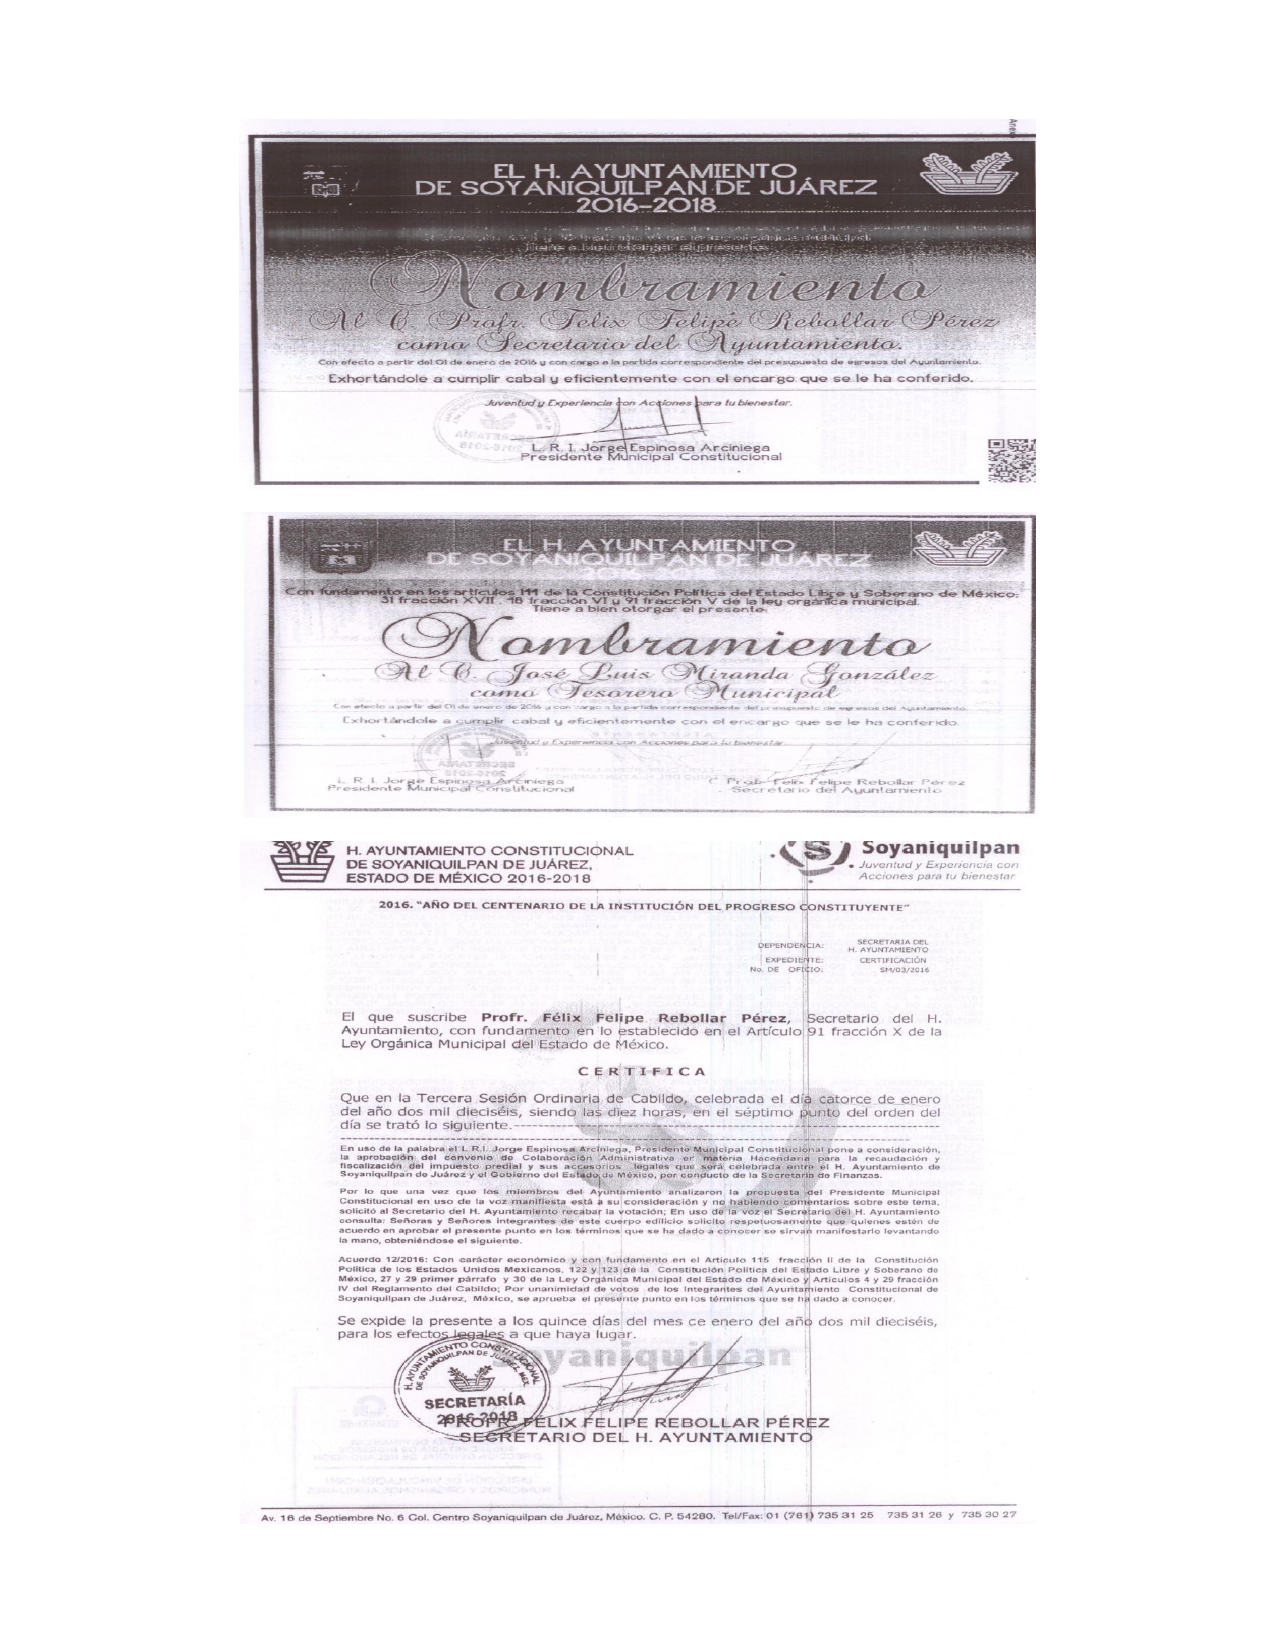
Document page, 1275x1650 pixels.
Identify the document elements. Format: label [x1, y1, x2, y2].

picture [239, 119, 1036, 491]
picture [239, 841, 1036, 1524]
picture [239, 512, 1035, 818]
